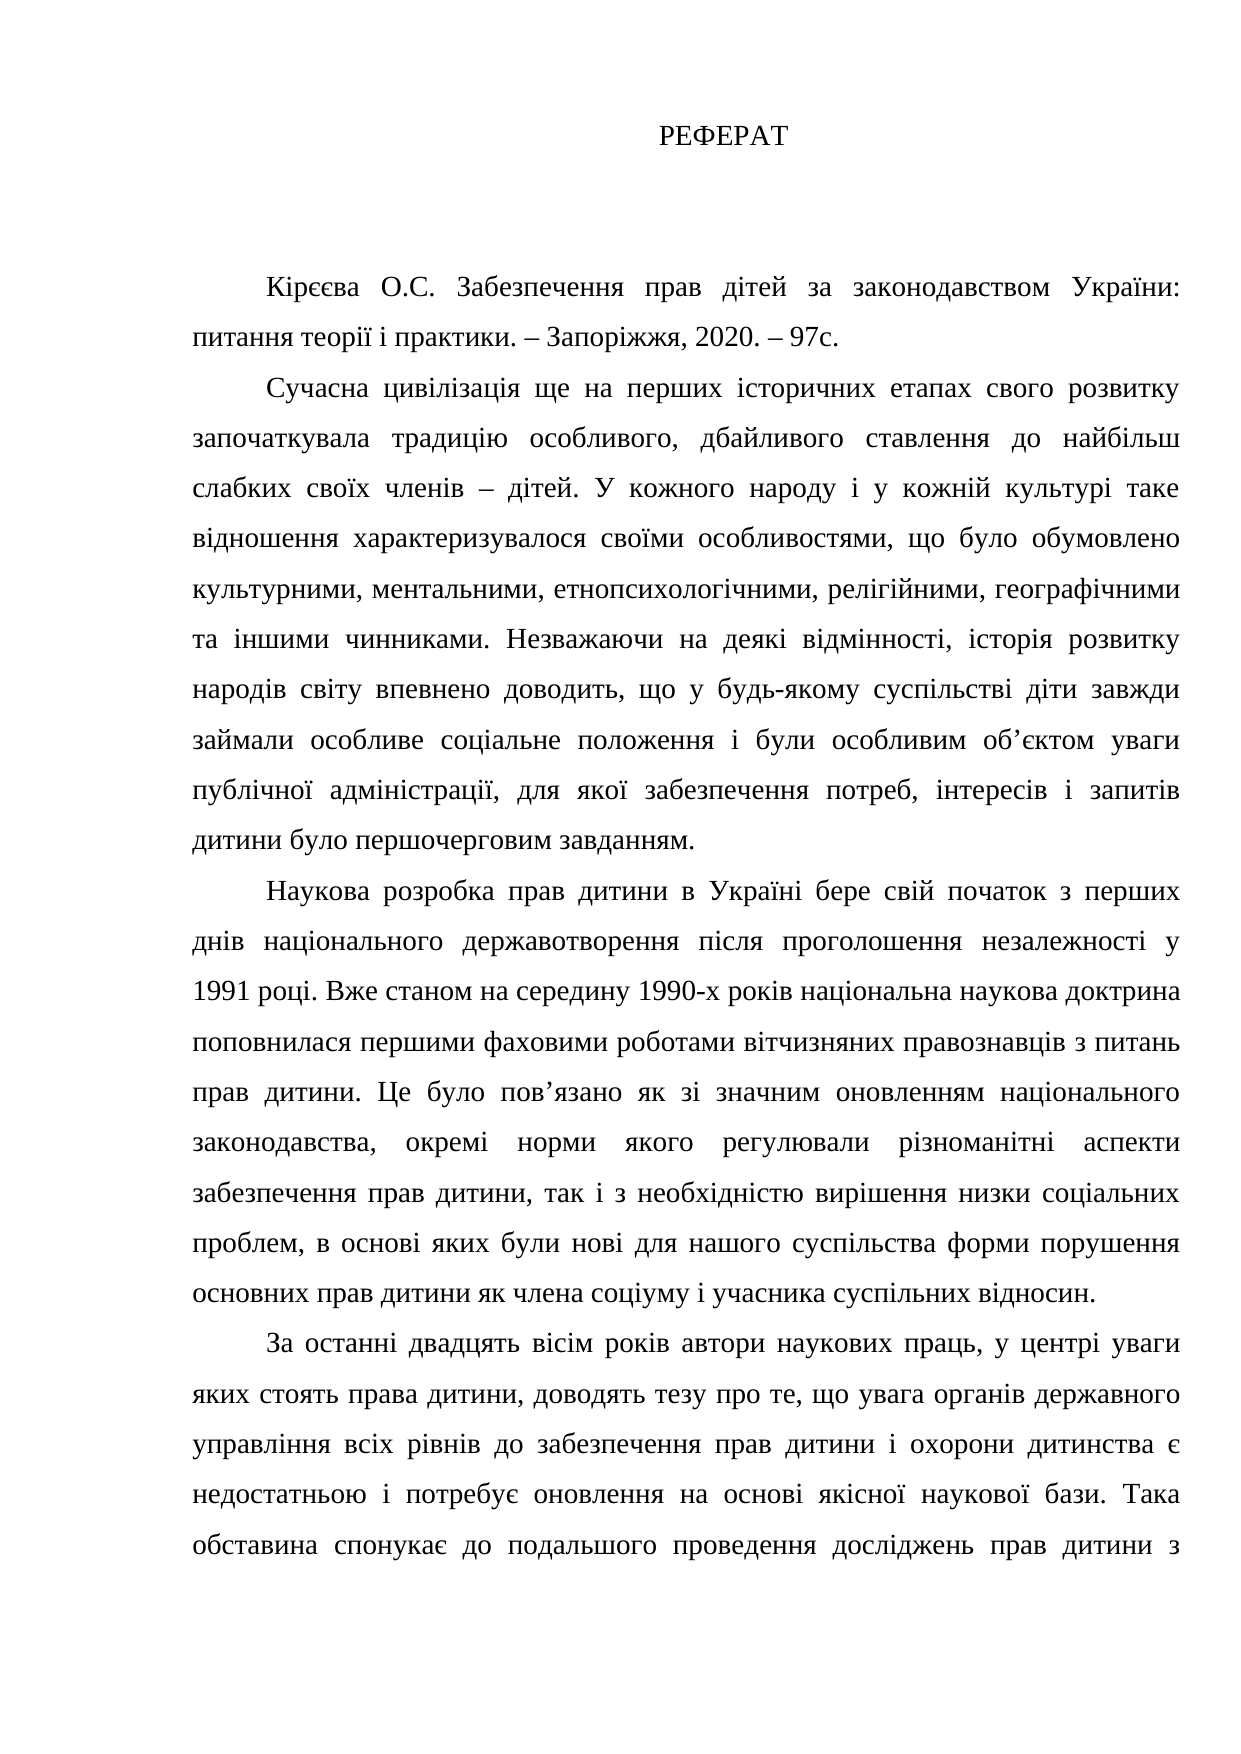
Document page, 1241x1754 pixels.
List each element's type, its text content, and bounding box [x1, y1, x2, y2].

text Наукова розробка прав дитини в Україні бере свій початок з перших днів національного державотворення після проголошення незалежності у 1991 році. Вже станом на середину 1990-х років національна наукова доктрина поповнилася першими фаховими роботами вітчизняних правознавців з питань прав дитини. Це було пов’язано як зі значним оновленням національного законодавства, окремі норми якого регулювали різноманітні аспекти забезпечення прав дитини, так і з необхідністю вирішення низки соціальних проблем, в основі яких були нові для нашого суспільства форми порушення основних прав дитини як члена соціуму і учасника суспільних відносин. [192, 873, 1181, 1309]
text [192, 1326, 1181, 1560]
text РЕФЕРАТ [192, 118, 1181, 152]
text Сучасна цивілізація ще на перших історичних етапах свого розвитку започаткувала традицію особливого, дбайливого ставлення до найбільш слабких своїх членів – дітей. У кожного народу і у кожній культурі таке відношення характеризувалося своїми особливостями, що було обумовлено культурними, ментальними, етнопсихологічними, релігійними, географічними та іншими чинниками. Незважаючи на деякі відмінності, історія розвитку народів світу впевнено доводить, що у будь-якому суспільстві діти завжди займали особливе соціальне положення і були особливим об’єктом уваги публічної адміністрації, для якої забезпечення потреб, інтересів і запитів дитини було першочерговим завданням. [192, 370, 1181, 856]
text Кірєєва О.С. Забезпечення прав дітей за законодавством України: питання теорії і практики. – Запоріжжя, 2020. – 97с. [192, 269, 1181, 353]
